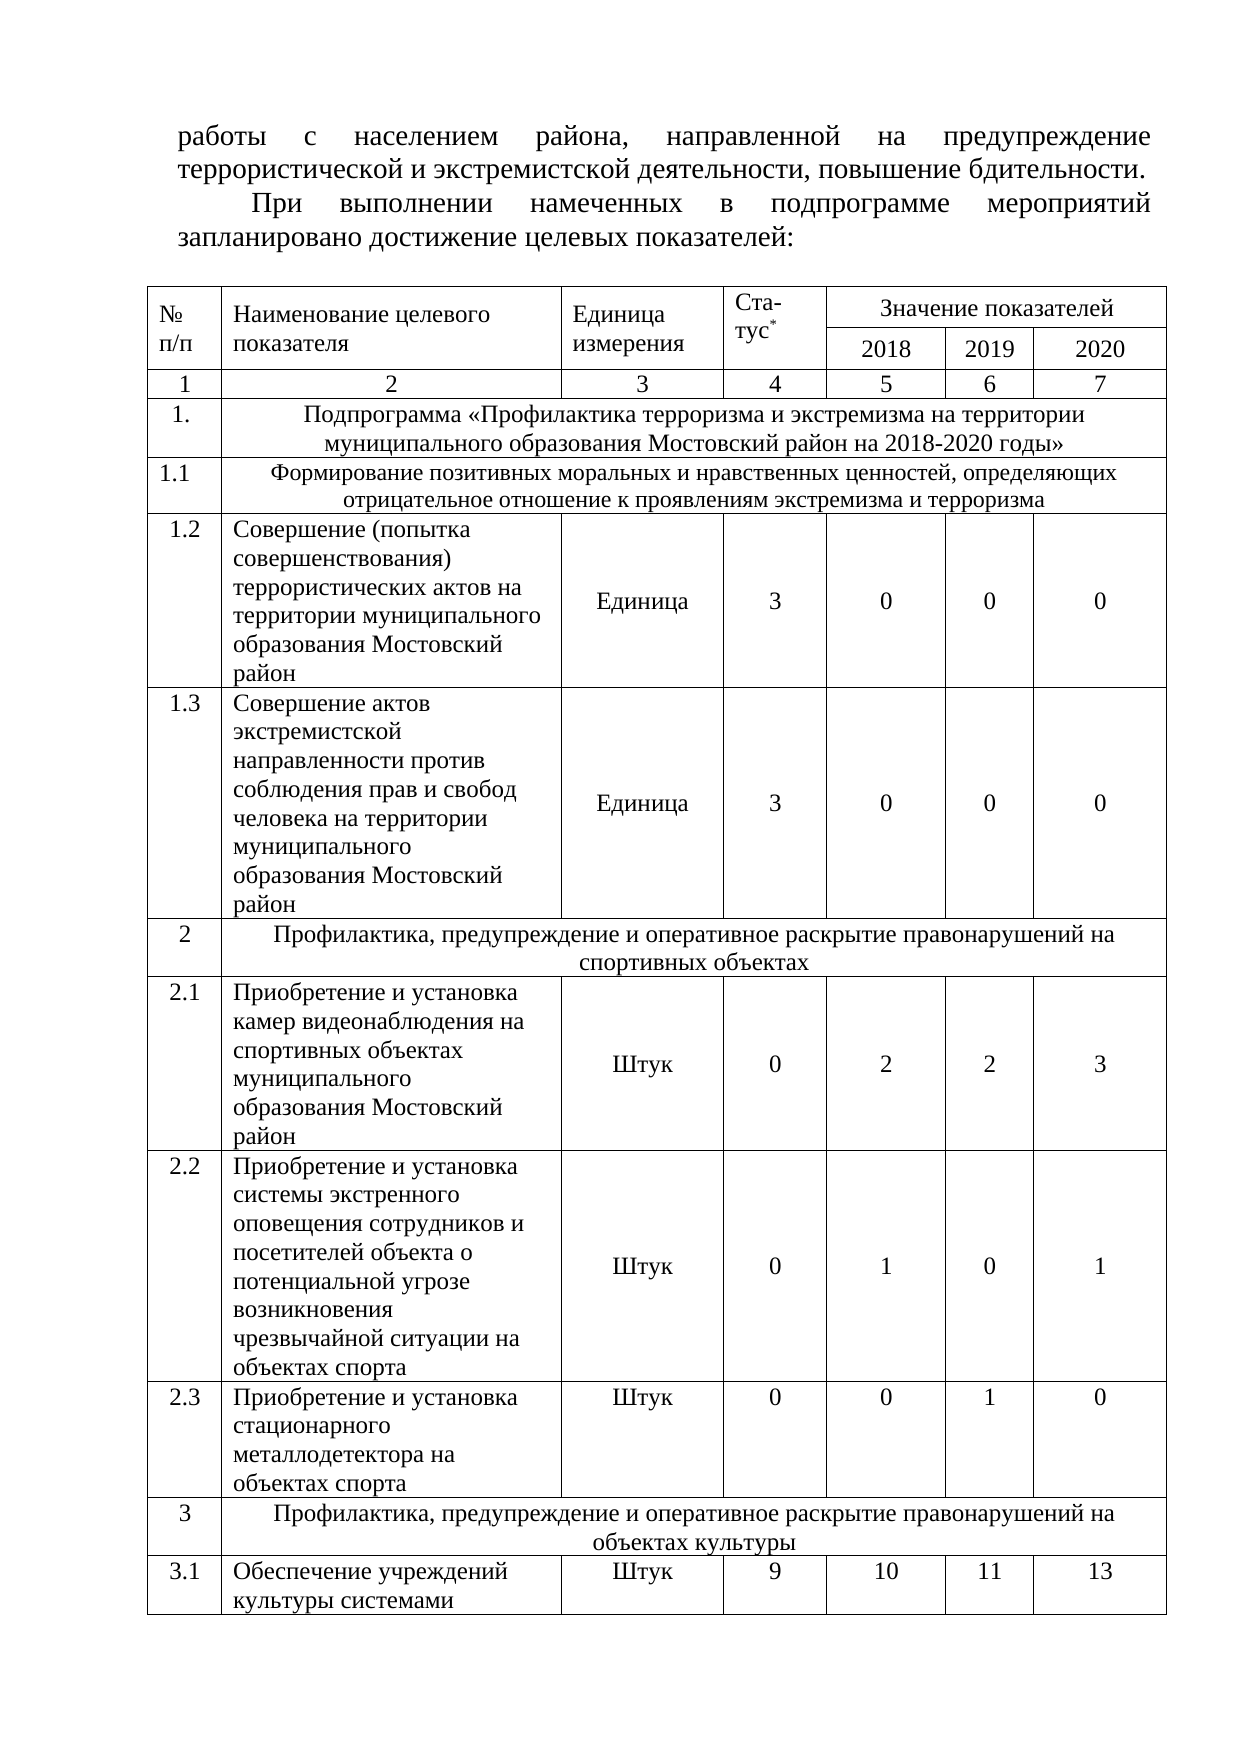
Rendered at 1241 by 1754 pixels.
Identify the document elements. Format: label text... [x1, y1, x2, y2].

table_cell 0 [724, 1151, 826, 1381]
table_cell 0 [1034, 514, 1166, 687]
table_cell 1 [946, 1382, 1033, 1497]
table_cell 7 [1034, 370, 1166, 398]
table_cell Штук [562, 1556, 723, 1614]
table_cell 0 [827, 688, 945, 918]
table_cell 2020 [1034, 328, 1166, 368]
table_cell 3 [1034, 977, 1166, 1150]
table_cell 3 [562, 370, 723, 398]
table_cell 2 [222, 370, 561, 398]
table_cell 2 [827, 977, 945, 1150]
table_cell Штук [562, 1382, 723, 1497]
table_cell 0 [946, 1151, 1033, 1381]
table_cell Подпрограмма «Профилактика терроризма и экстремизма на территории муниципального образования Мостовский район на 2018-2020 годы» [222, 399, 1166, 457]
table_cell Приобретение и установка стационарного металлодетектора на объектах спорта [222, 1382, 561, 1497]
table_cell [222, 1556, 561, 1614]
table_cell 2019 [946, 328, 1033, 368]
table_cell 5 [827, 370, 945, 398]
table_cell Единица [562, 514, 723, 687]
table_cell Совершение (попытка совершенствования) террористических актов на территории муниципального образования Мостовский район [222, 514, 561, 687]
table_cell Совершение актов экстремистской направленности против соблюдения прав и свобод человека на территории муниципального образования Мостовский район [222, 688, 561, 918]
table_cell 0 [946, 688, 1033, 918]
table_cell 3 [148, 1498, 221, 1555]
table_cell 1.2 [148, 514, 221, 687]
table_cell Профилактика, предупреждение и оперативное раскрытие правонарушений на объектах культуры [222, 1498, 1166, 1555]
table_cell 2 [946, 977, 1033, 1150]
table_cell Штук [562, 1151, 723, 1381]
table_cell 3.1 [148, 1556, 221, 1614]
table_header Единица измерения [562, 287, 723, 368]
table_cell 0 [724, 977, 826, 1150]
table_cell 6 [946, 370, 1033, 398]
table_cell 1 [1034, 1151, 1166, 1381]
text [177, 118, 1152, 185]
table_cell Приобретение и установка системы экстренного оповещения сотрудников и посетителей объекта о потенциальной угрозе возникновения чрезвычайной ситуации на объектах спорта [222, 1151, 561, 1381]
table_header Значение показателей [827, 287, 1166, 327]
table_cell 0 [827, 514, 945, 687]
table_cell 0 [724, 1382, 826, 1497]
text При выполнении намеченных в подпрограмме мероприятий запланировано достижение целевых показателей: [177, 185, 1152, 252]
table_cell 3 [724, 514, 826, 687]
table_header Ста-тус* [724, 287, 826, 368]
table_cell 1. [148, 399, 221, 457]
table_cell 0 [827, 1382, 945, 1497]
table_cell 1.1 [148, 458, 221, 513]
table_cell 9 [724, 1556, 826, 1614]
table_cell 0 [1034, 688, 1166, 918]
table_cell 1 [148, 370, 221, 398]
table_cell 4 [724, 370, 826, 398]
table_cell Профилактика, предупреждение и оперативное раскрытие правонарушений на спортивных объектах [222, 919, 1166, 976]
table_cell 0 [1034, 1382, 1166, 1497]
table_cell 2.3 [148, 1382, 221, 1497]
table_cell 1 [827, 1151, 945, 1381]
table_cell 0 [946, 514, 1033, 687]
table_cell 2.2 [148, 1151, 221, 1381]
table_cell Штук [562, 977, 723, 1150]
table_header Наименование целевого показателя [222, 287, 561, 368]
table_cell Единица [562, 688, 723, 918]
table_cell 10 [827, 1556, 945, 1614]
table_cell 2.1 [148, 977, 221, 1150]
table_cell 11 [946, 1556, 1033, 1614]
table_cell Формирование позитивных моральных и нравственных ценностей, определяющих отрицательное отношение к проявлениям экстремизма и терроризма [222, 458, 1166, 513]
table_cell 3 [724, 688, 826, 918]
table_cell 2 [148, 919, 221, 976]
table_cell 1.3 [148, 688, 221, 918]
table_header № п/п [148, 287, 221, 368]
table_cell Приобретение и установка камер видеонаблюдения на спортивных объектах муниципального образования Мостовский район [222, 977, 561, 1150]
table_cell 13 [1034, 1556, 1166, 1614]
table_cell 2018 [827, 328, 945, 368]
